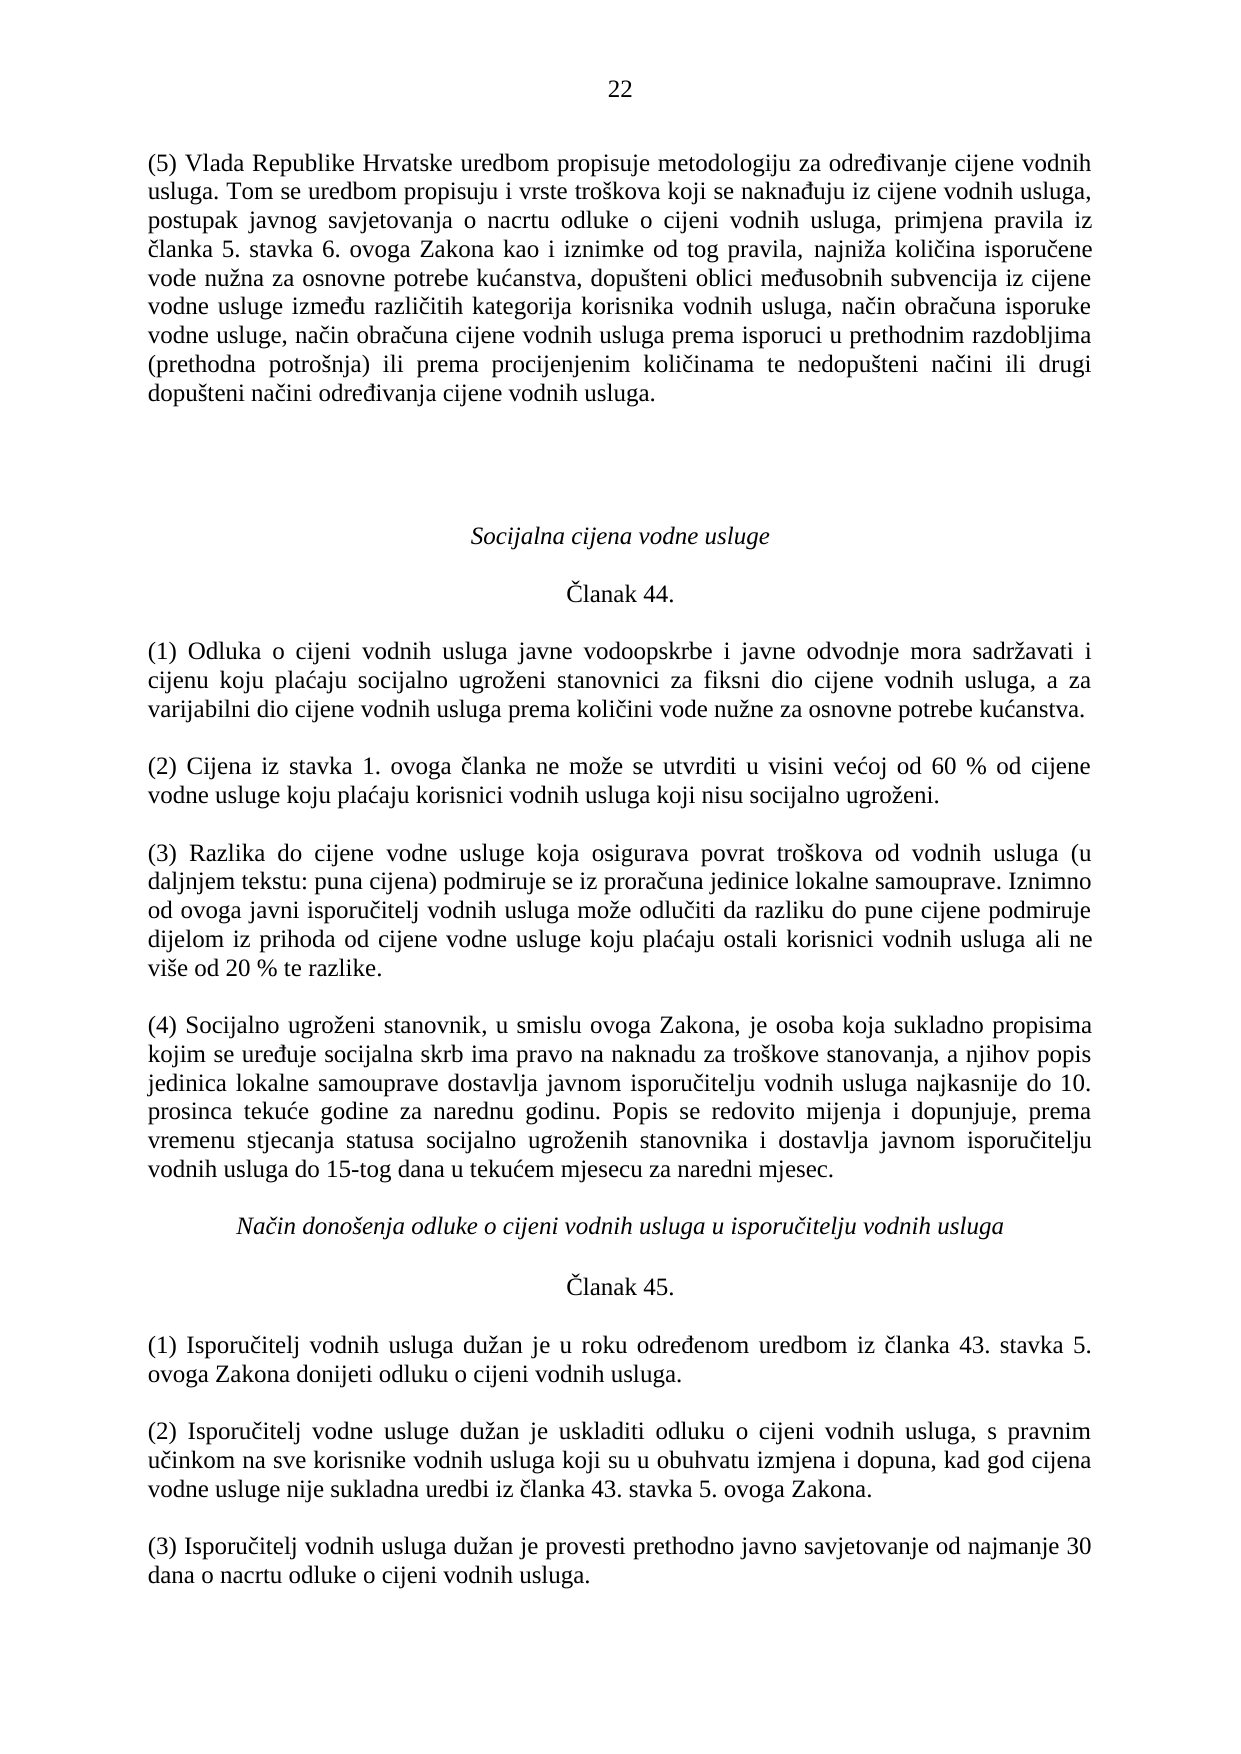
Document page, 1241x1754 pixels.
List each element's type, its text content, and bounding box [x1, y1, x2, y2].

text (1) Isporučitelj vodnih usluga dužan je u roku određenom uredbom iz članka 43. stavka 5. ovoga Zakona donijeti odluku o cijeni vodnih usluga. [148, 1330, 1093, 1387]
text (2) Cijena iz stavka 1. ovoga članka ne može se utvrditi u visini većoj od 60 % od cijene vodne usluge koju plaćaju korisnici vodnih usluga koji nisu socijalno ugroženi. [148, 751, 1093, 809]
subtitle Socijalna cijena vodne usluge [148, 521, 1093, 550]
subtitle Članak 45. [148, 1272, 1093, 1301]
text (5) Vlada Republike Hrvatske uredbom propisuje metodologiju za određivanje cijene vodnih usluga. Tom se uredbom propisuju i vrste troškova koji se naknađuju iz cijene vodnih usluga, postupak javnog savjetovanja o nacrtu odluke o cijeni vodnih usluga, primjena pravila iz članka 5. stavka 6. ovoga Zakona kao i iznimke od tog pravila, najniža količina isporučene vode nužna za osnovne potrebe kućanstva, dopušteni oblici međusobnih subvencija iz cijene vodne usluge između različitih kategorija korisnika vodnih usluga, način obračuna isporuke vodne usluge, način obračuna cijene vodnih usluga prema isporuci u prethodnim razdobljima (prethodna potrošnja) ili prema procijenjenim količinama te nedopušteni načini ili drugi dopušteni načini određivanja cijene vodnih usluga. [148, 148, 1093, 406]
subtitle Članak 44. [148, 579, 1093, 608]
text (1) Odluka o cijeni vodnih usluga javne vodoopskrbe i javne odvodnje mora sadržavati i cijenu koju plaćaju socijalno ugroženi stanovnici za fiksni dio cijene vodnih usluga, a za varijabilni dio cijene vodnih usluga prema količini vode nužne za osnovne potrebe kućanstva. [148, 636, 1093, 723]
subtitle Način donošenja odluke o cijeni vodnih usluga u isporučitelju vodnih usluga [148, 1211, 1093, 1240]
text (3) Isporučitelj vodnih usluga dužan je provesti prethodno javno savjetovanje od najmanje 30 dana o nacrtu odluke o cijeni vodnih usluga. [148, 1531, 1093, 1589]
text (3) Razlika do cijene vodne usluge koja osigurava povrat troškova od vodnih usluga (u daljnjem tekstu: puna cijena) podmiruje se iz proračuna jedinice lokalne samouprave. Iznimno od ovoga javni isporučitelj vodnih usluga može odlučiti da razliku do pune cijene podmiruje dijelom iz prihoda od cijene vodne usluge koju plaćaju ostali korisnici vodnih usluga ali ne više od 20 % te razlike. [148, 838, 1093, 981]
text (4) Socijalno ugroženi stanovnik, u smislu ovoga Zakona, je osoba koja sukladno propisima kojim se uređuje socijalna skrb ima pravo na naknadu za troškove stanovanja, a njihov popis jedinica lokalne samouprave dostavlja javnom isporučitelju vodnih usluga najkasnije do 10. prosinca tekuće godine za narednu godinu. Popis se redovito mijenja i dopunjuje, prema vremenu stjecanja statusa socijalno ugroženih stanovnika i dostavlja javnom isporučitelju vodnih usluga do 15-tog dana u tekućem mjesecu za naredni mjesec. [148, 1010, 1093, 1183]
text (2) Isporučitelj vodne usluge dužan je uskladiti odluku o cijeni vodnih usluga, s pravnim učinkom na sve korisnike vodnih usluga koji su u obuhvatu izmjena i dopuna, kad god cijena vodne usluge nije sukladna uredbi iz članka 43. stavka 5. ovoga Zakona. [148, 1416, 1093, 1502]
